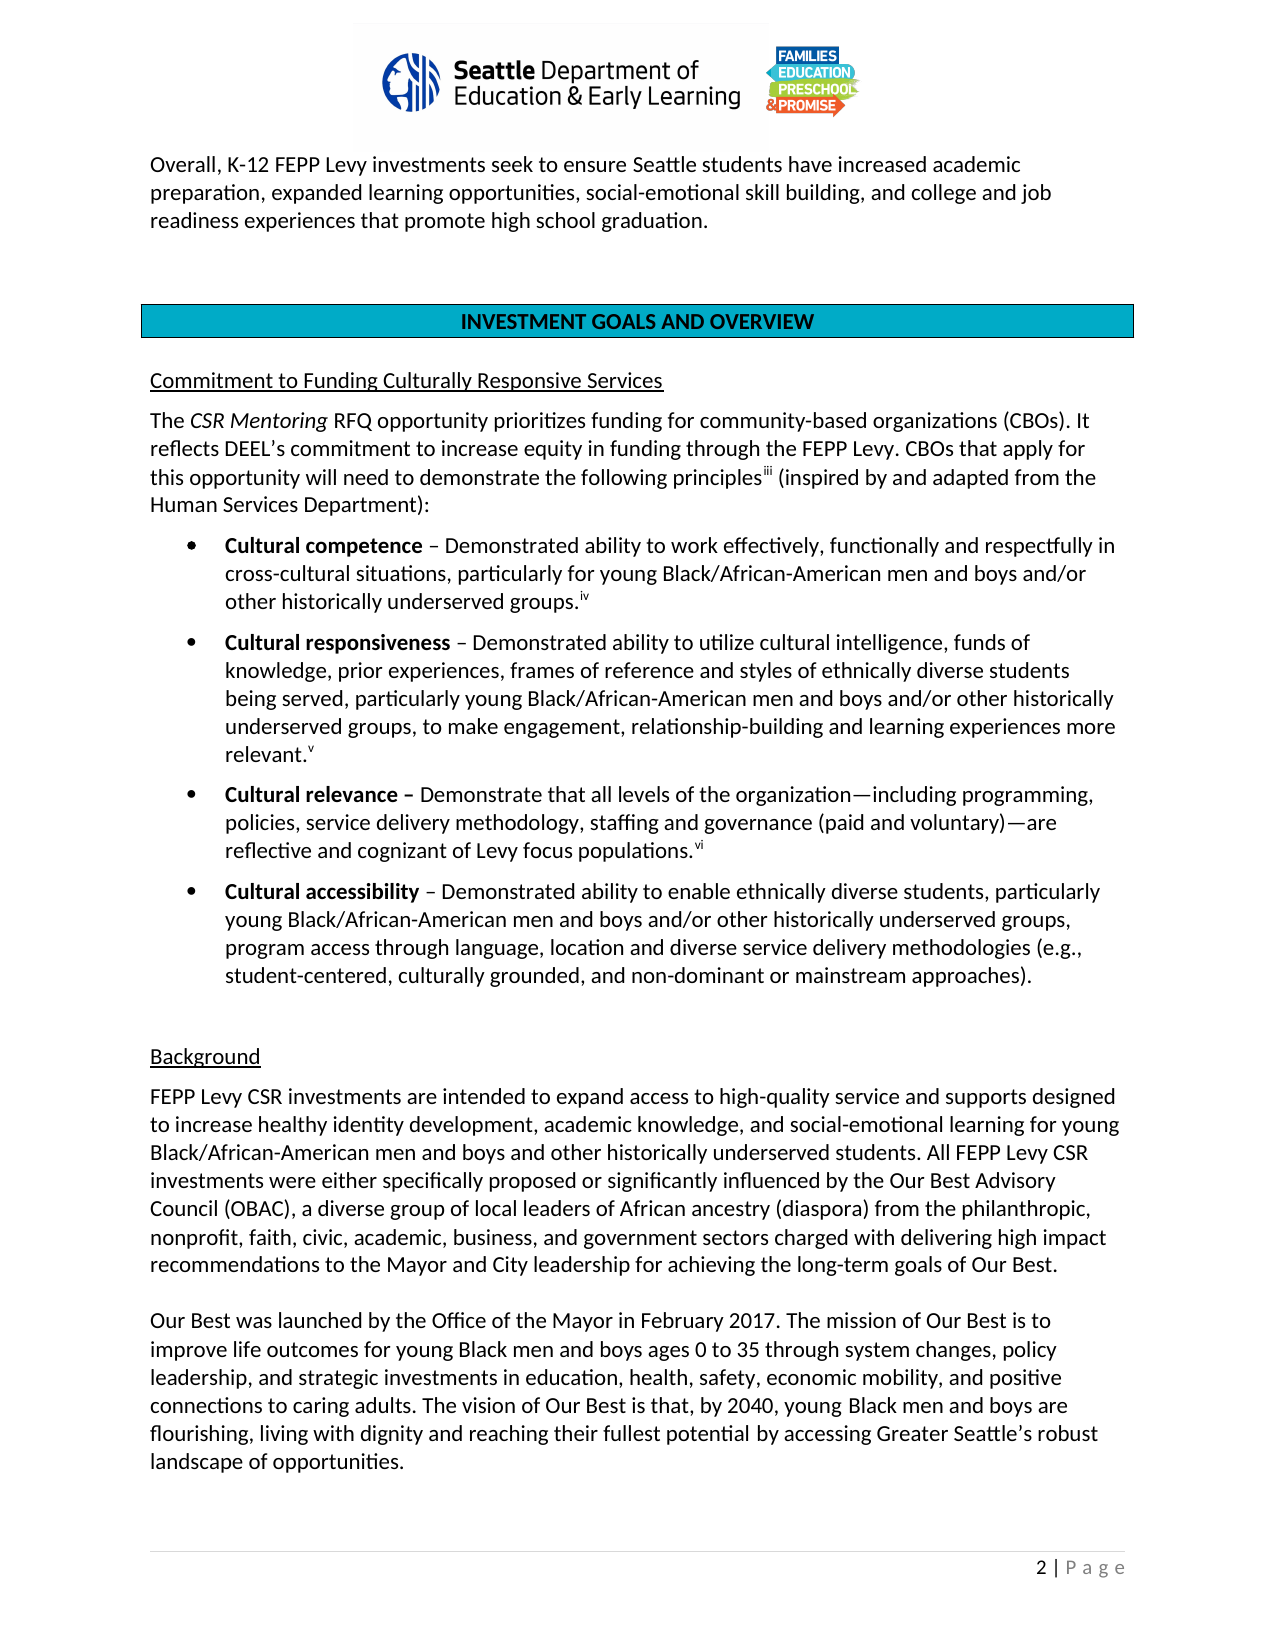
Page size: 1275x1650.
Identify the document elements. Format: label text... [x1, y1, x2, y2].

text Our Best was launched by the Office of the Mayor in February 2017. The mission of Our Best is to improve life outcomes for young Black men and boys ages 0 to 35 through system changes, policy leadership, and strategic investments in education, health, safety, economic mobility, and positive connections to caring adults. The vision of Our Best is that, by 2040, young Black men and boys are flourishing, living with dignity and reaching their fullest potential by accessing Greater Seattle’s robust landscape of opportunities. [150, 1307, 1125, 1475]
text FEPP Levy CSR investments are intended to expand access to high-quality service and supports designed to increase healthy identity development, academic knowledge, and social-emotional learning for young Black/African-American men and boys and other historically underserved students. All FEPP Levy CSR investments were either specifically proposed or significantly influenced by the Our Best Advisory Council (OBAC), a diverse group of local leaders of African ancestry (diaspora) from the philanthropic, nonprofit, faith, civic, academic, business, and government sectors charged with delivering high impact recommendations to the Mayor and City leadership for achieving the long-term goals of Our Best. [150, 1082, 1125, 1279]
text The CSR Mentoring RFQ opportunity prioritizes funding for community-based organizations (CBOs). It reflects DEEL’s commitment to increase equity in funding through the FEPP Levy. CBOs that apply for this opportunity will need to demonstrate the following principles (inspired by and adapted from the Human Services Department): [150, 407, 1125, 519]
text Background [150, 1042, 1125, 1070]
list Cultural relevance – Demonstrate that all levels of the organization—including programming, policies, service delivery methodology, staffing and governance (paid and voluntary)—are reflective and cognizant of Levy focus populations. [187, 780, 1125, 864]
text INVESTMENT GOALS AND OVERVIEW [142, 305, 1133, 337]
text Overall, K-12 FEPP Levy investments seek to ensure Seattle students have increased academic preparation, expanded learning opportunities, social-emotional skill building, and college and job readiness experiences that promote high school graduation. [150, 150, 1125, 234]
text Commitment to Funding Culturally Responsive Services [150, 366, 1125, 394]
picture [353, 20, 872, 150]
list Cultural responsiveness – Demonstrated ability to utilize cultural intelligence, funds of knowledge, prior experiences, frames of reference and styles of ethnically diverse students being served, particularly young Black/African-American men and boys and/or other historically underserved groups, to make engagement, relationship-building and learning experiences more relevant. [187, 628, 1125, 768]
list Cultural accessibility – Demonstrated ability to enable ethnically diverse students, particularly young Black/African-American men and boys and/or other historically underserved groups, program access through language, location and diverse service delivery methodologies (e.g., student-centered, culturally grounded, and non-dominant or mainstream approaches). [187, 877, 1125, 989]
list Cultural competence – Demonstrated ability to work effectively, functionally and respectfully in cross-cultural situations, particularly for young Black/African-American men and boys and/or other historically underserved groups. [187, 531, 1125, 615]
